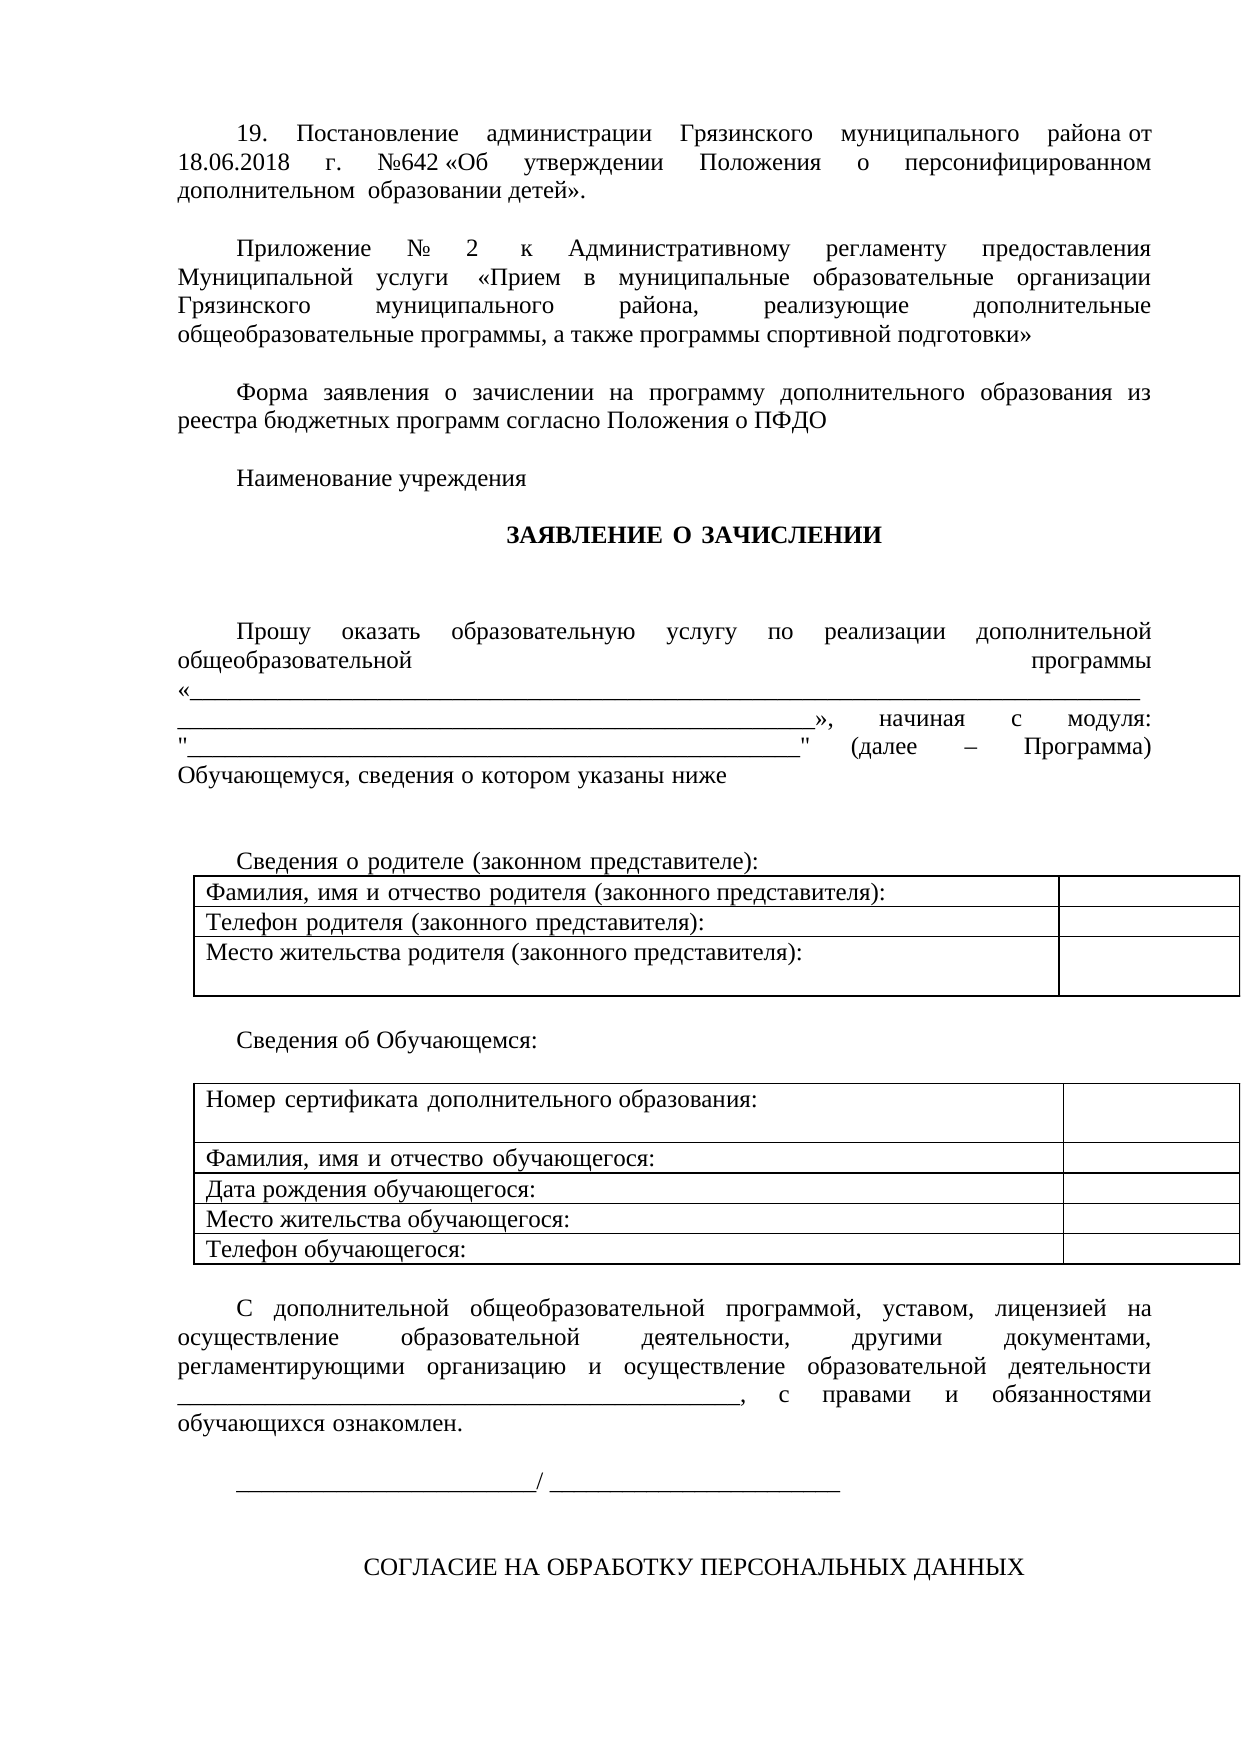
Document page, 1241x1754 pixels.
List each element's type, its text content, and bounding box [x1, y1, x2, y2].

table_header Фамилия, имя и отчество родителя (законного представителя): [195, 877, 1058, 906]
text ________________________/ ________________________ [177, 1466, 1152, 1494]
table_cell Телефон обучающегося: [195, 1234, 1063, 1263]
table_cell Место жительства обучающегося: [195, 1204, 1063, 1233]
table_cell Место жительства родителя (законного представителя): [195, 937, 1058, 995]
text Прошу оказать образовательную услугу по реализации дополнительной общеобразовательной программы «_______________________________________________________________________________________________________________________________», начиная с модуля: "_________________________________________________" (далее – Программа) Обучающемуся, сведения о котором указаны ниже [177, 616, 1152, 789]
table_cell [1064, 1204, 1239, 1233]
text Сведения об Обучающемся: [177, 1025, 1152, 1054]
table_cell [1064, 1174, 1239, 1202]
text Сведения о родителе (законном представителе): [177, 846, 1152, 875]
text 19. Постановление администрации Грязинского муниципального района от 18.06.2018 г. №642 «Об утверждении Положения о персонифицированном дополнительном образовании детей». [177, 118, 1152, 204]
table_header [1064, 1084, 1239, 1142]
text С дополнительной общеобразовательной программой, уставом, лицензией на осуществление образовательной деятельности, другими документами, регламентирующими организацию и осуществление образовательной деятельности _____________________________________________, с правами и обязанностями обучающихся ознакомлен. [177, 1293, 1152, 1437]
text Наименование учреждения [177, 463, 1152, 492]
table_header [1060, 877, 1239, 906]
text Приложение № 2 к Административному регламенту предоставления Муниципальной услуги «Прием в муниципальные образовательные организации Грязинского муниципального района, реализующие дополнительные общеобразовательные программы, а также программы спортивной подготовки» [177, 233, 1152, 348]
table_cell [1064, 1143, 1239, 1172]
table_header Номер сертификата дополнительного образования: [195, 1084, 1063, 1142]
table_cell Телефон родителя (законного представителя): [195, 907, 1058, 936]
table_cell [1060, 937, 1239, 995]
table_cell [1064, 1234, 1239, 1263]
table_cell Дата рождения обучающегося: [195, 1174, 1063, 1202]
table_cell [1060, 907, 1239, 936]
text ЗАЯВЛЕНИЕ О ЗАЧИСЛЕНИИ [177, 521, 1152, 549]
table_cell Фамилия, имя и отчество обучающегося: [195, 1143, 1063, 1172]
text СОГЛАСИЕ НА ОБРАБОТКУ ПЕРСОНАЛЬНЫХ ДАННЫХ [177, 1552, 1152, 1581]
text Форма заявления о зачислении на программу дополнительного образования из реестра бюджетных программ согласно Положения о ПФДО [177, 377, 1152, 434]
